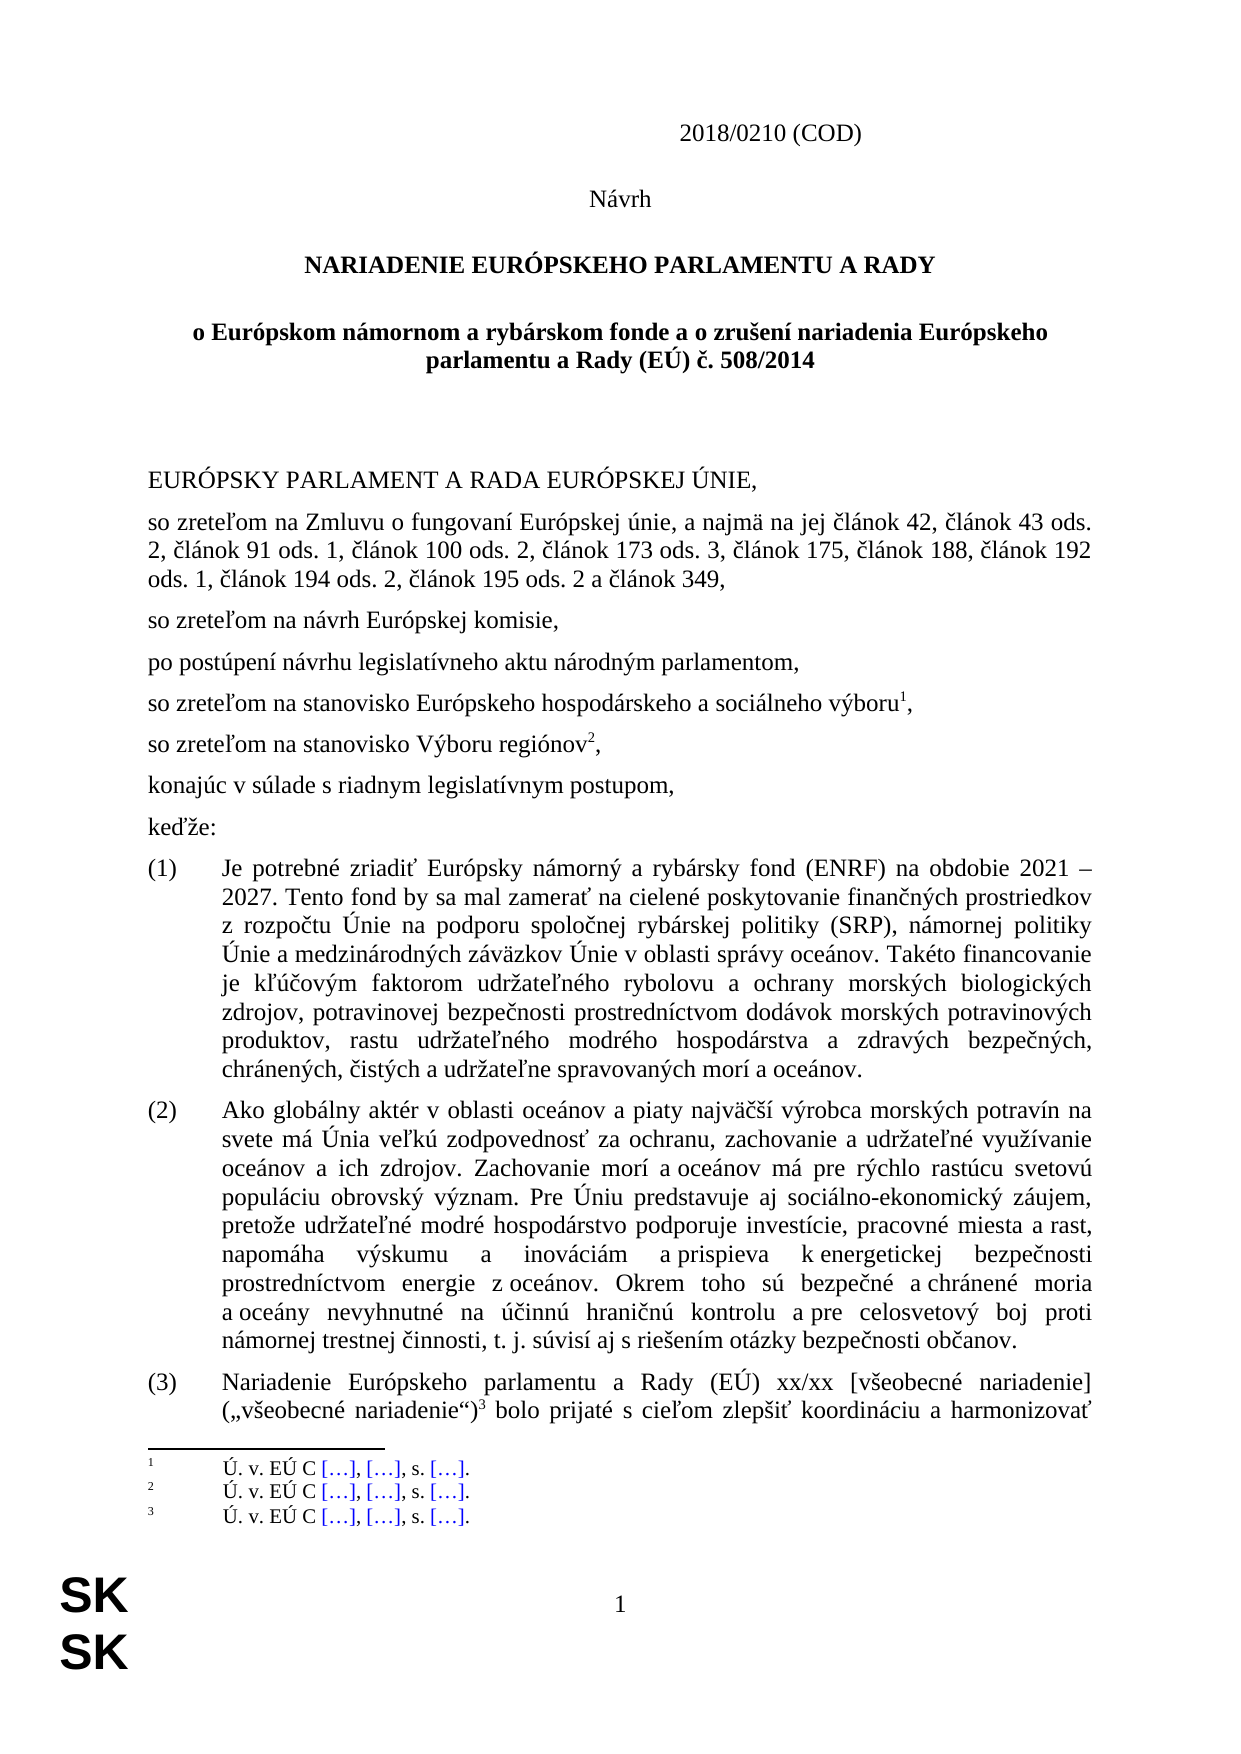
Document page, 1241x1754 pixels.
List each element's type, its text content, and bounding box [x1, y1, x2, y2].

text so zreteľom na stanovisko Výboru regiónov, [148, 729, 1092, 758]
text so zreteľom na Zmluvu o fungovaní Európskej únie, a najmä na jej článok 42, článok 43 ods. 2, článok 91 ods. 1, článok 100 ods. 2, článok 173 ods. 3, článok 175, článok 188, článok 192 ods. 1, článok 194 ods. 2, článok 195 ods. 2 a článok 349, [148, 507, 1092, 593]
text o Európskom námornom a rybárskom fonde a o zrušení nariadenia Európskeho parlamentu a Rady (EÚ) č. 508/2014 [148, 317, 1092, 403]
text NARIADENIE EURÓPSKEHO PARLAMENTU A RADY [148, 251, 1092, 279]
text EURÓPSKY PARLAMENT A RADA EURÓPSKEJ ÚNIE, [148, 466, 1092, 494]
text konajúc v súlade s riadnym legislatívnym postupom, [148, 771, 1092, 799]
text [148, 1367, 1092, 1424]
text 2018/0210 (COD) [679, 118, 1092, 147]
text so zreteľom na návrh Európskej komisie, [148, 606, 1092, 634]
text (2) Ako globálny aktér v oblasti oceánov a piaty najväčší výrobca morských potravín na svete má Únia veľkú zodpovednosť za ochranu, zachovanie a udržateľné využívanie oceánov a ich zdrojov. Zachovanie morí a oceánov má pre rýchlo rastúcu svetovú populáciu obrovský význam. Pre Úniu predstavuje aj sociálno-ekonomický záujem, pretože udržateľné modré hospodárstvo podporuje investície, pracovné miesta a rast, napomáha výskumu a inováciám a prispieva k energetickej bezpečnosti prostredníctvom energie z oceánov. Okrem toho sú bezpečné a chránené moria a oceány nevyhnutné na účinnú hraničnú kontrolu a pre celosvetový boj proti námornej trestnej činnosti, t. j. súvisí aj s riešením otázky bezpečnosti občanov. [148, 1096, 1092, 1354]
text (1) Je potrebné zriadiť Európsky námorný a rybársky fond (ENRF) na obdobie 2021 – 2027. Tento fond by sa mal zamerať na cielené poskytovanie finančných prostriedkov z rozpočtu Únie na podporu spoločnej rybárskej politiky (SRP), námornej politiky Únie a medzinárodných záväzkov Únie v oblasti správy oceánov. Takéto financovanie je kľúčovým faktorom udržateľného rybolovu a ochrany morských biologických zdrojov, potravinovej bezpečnosti prostredníctvom dodávok morských potravinových produktov, rastu udržateľného modrého hospodárstva a zdravých bezpečných, chránených, čistých a udržateľne spravovaných morí a oceánov. [148, 853, 1092, 1083]
text keďže: [148, 812, 1092, 841]
text po postúpení návrhu legislatívneho aktu národným parlamentom, [148, 647, 1092, 676]
text Návrh [148, 184, 1092, 213]
text so zreteľom na stanovisko Európskeho hospodárskeho a sociálneho výboru, [148, 688, 1092, 717]
